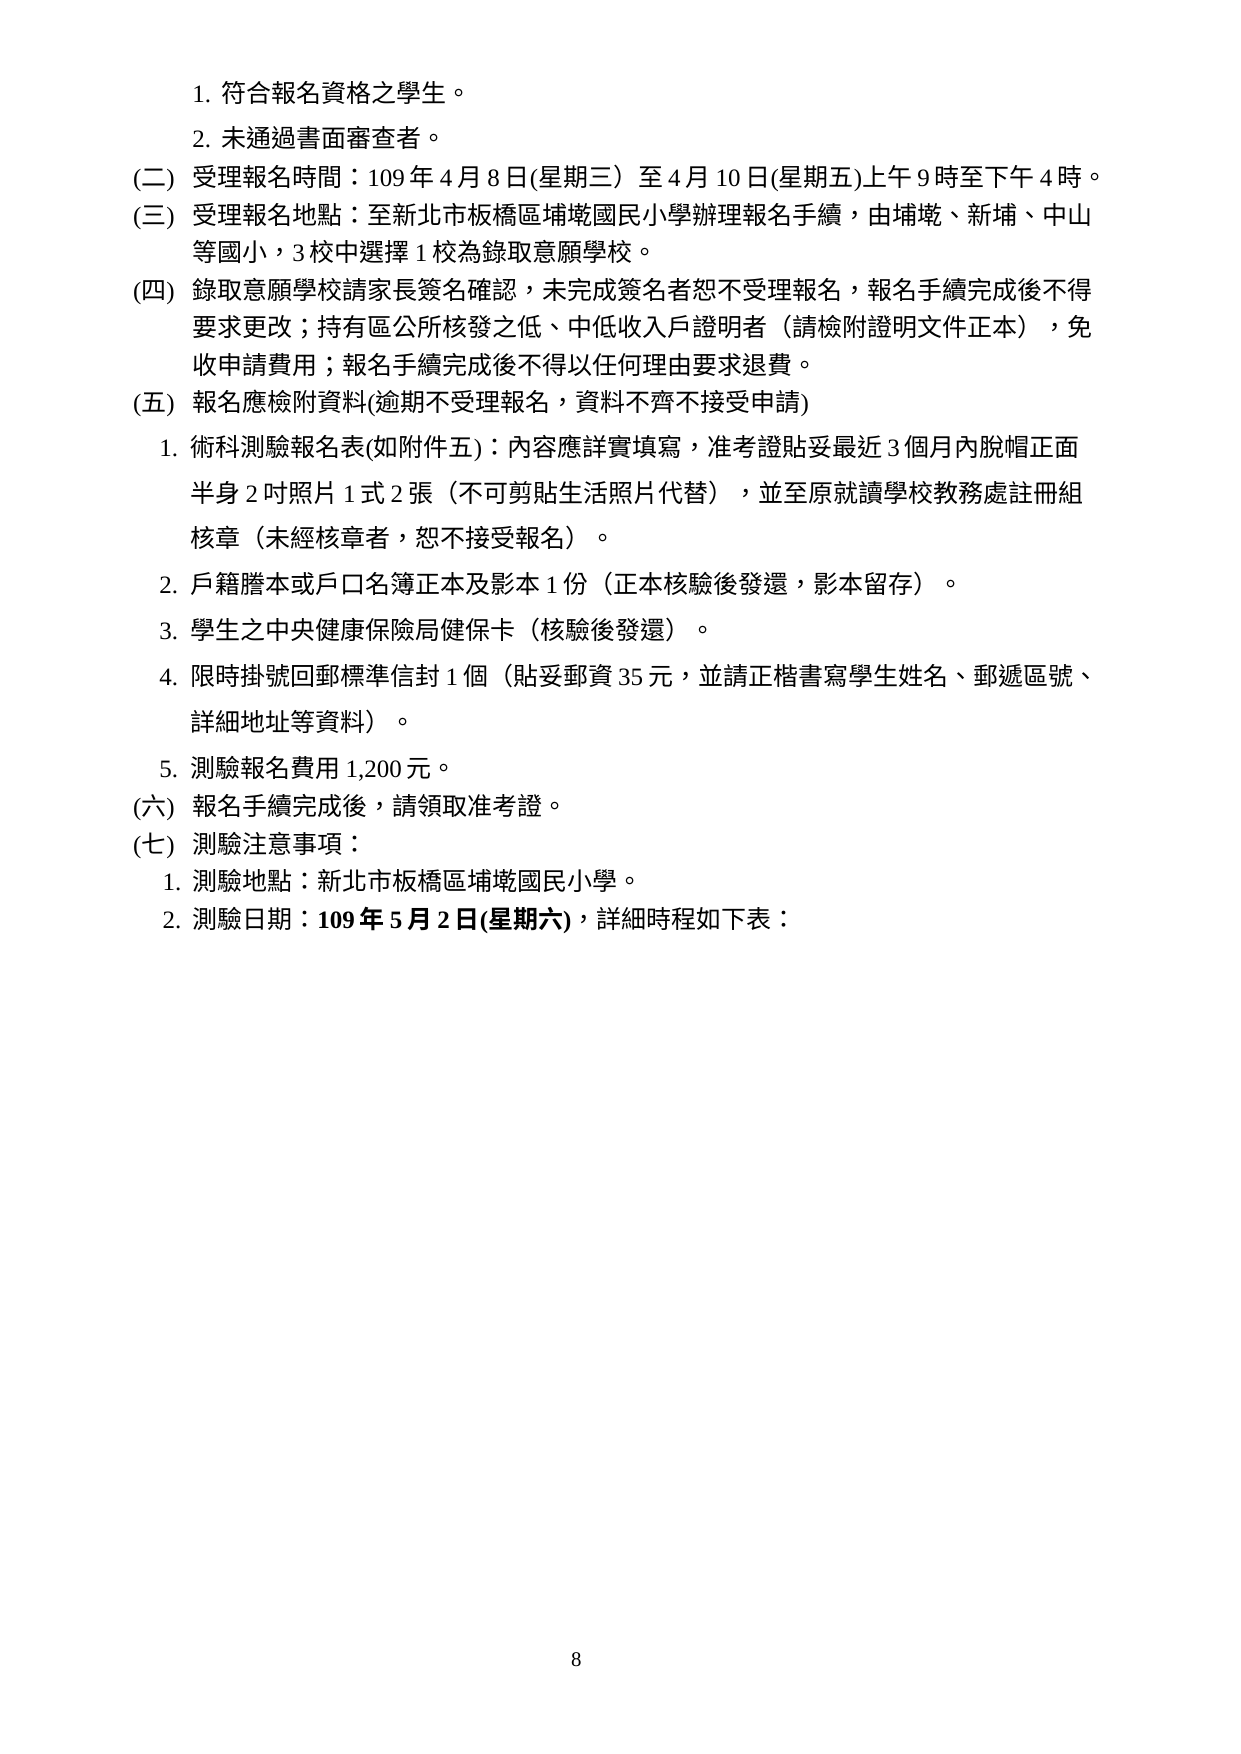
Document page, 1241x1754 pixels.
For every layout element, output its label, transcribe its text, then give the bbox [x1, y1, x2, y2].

list 報名手續完成後，請領取准考證。 [133, 786, 1093, 824]
list 術科測驗報名表(如附件五)：內容應詳實填寫，准考證貼妥最近3個月內脫帽正面半身2吋照片1式2張（不可剪貼生活照片代替），並至原就讀學校教務處註冊組核章（未經核章者，恕不接受報名）。 [159, 419, 1093, 557]
list 符合報名資格之學生。 [192, 65, 1093, 111]
list 測驗注意事項： [133, 824, 1093, 861]
list 受理報名時間：109年4月8日(星期三）至4月10日(星期五)上午9時至下午4時。 [133, 157, 1093, 194]
list 學生之中央健康保險局健保卡（核驗後發還）。 [159, 603, 1093, 649]
list 報名應檢附資料(逾期不受理報名，資料不齊不接受申請) [133, 382, 1093, 419]
list 錄取意願學校請家長簽名確認，未完成簽名者恕不受理報名，報名手續完成後不得要求更改；持有區公所核發之低、中低收入戶證明者（請檢附證明文件正本），免收申請費用；報名手續完成後不得以任何理由要求退費。 [133, 269, 1093, 382]
list 測驗日期：109年5月2日(星期六)，詳細時程如下表： [162, 899, 1093, 936]
list 未通過書面審查者。 [192, 111, 1093, 157]
list 限時掛號回郵標準信封1個（貼妥郵資35元，並請正楷書寫學生姓名、郵遞區號、詳細地址等資料）。 [159, 649, 1093, 740]
list 受理報名地點：至新北市板橋區埔墘國民小學辦理報名手續，由埔墘、新埔、中山等國小，3校中選擇1校為錄取意願學校。 [133, 194, 1093, 269]
list 測驗報名費用1,200元。 [159, 740, 1093, 786]
list 戶籍謄本或戶口名簿正本及影本1份（正本核驗後發還，影本留存）。 [159, 557, 1093, 603]
list 測驗地點：新北市板橋區埔墘國民小學。 [162, 861, 1093, 899]
